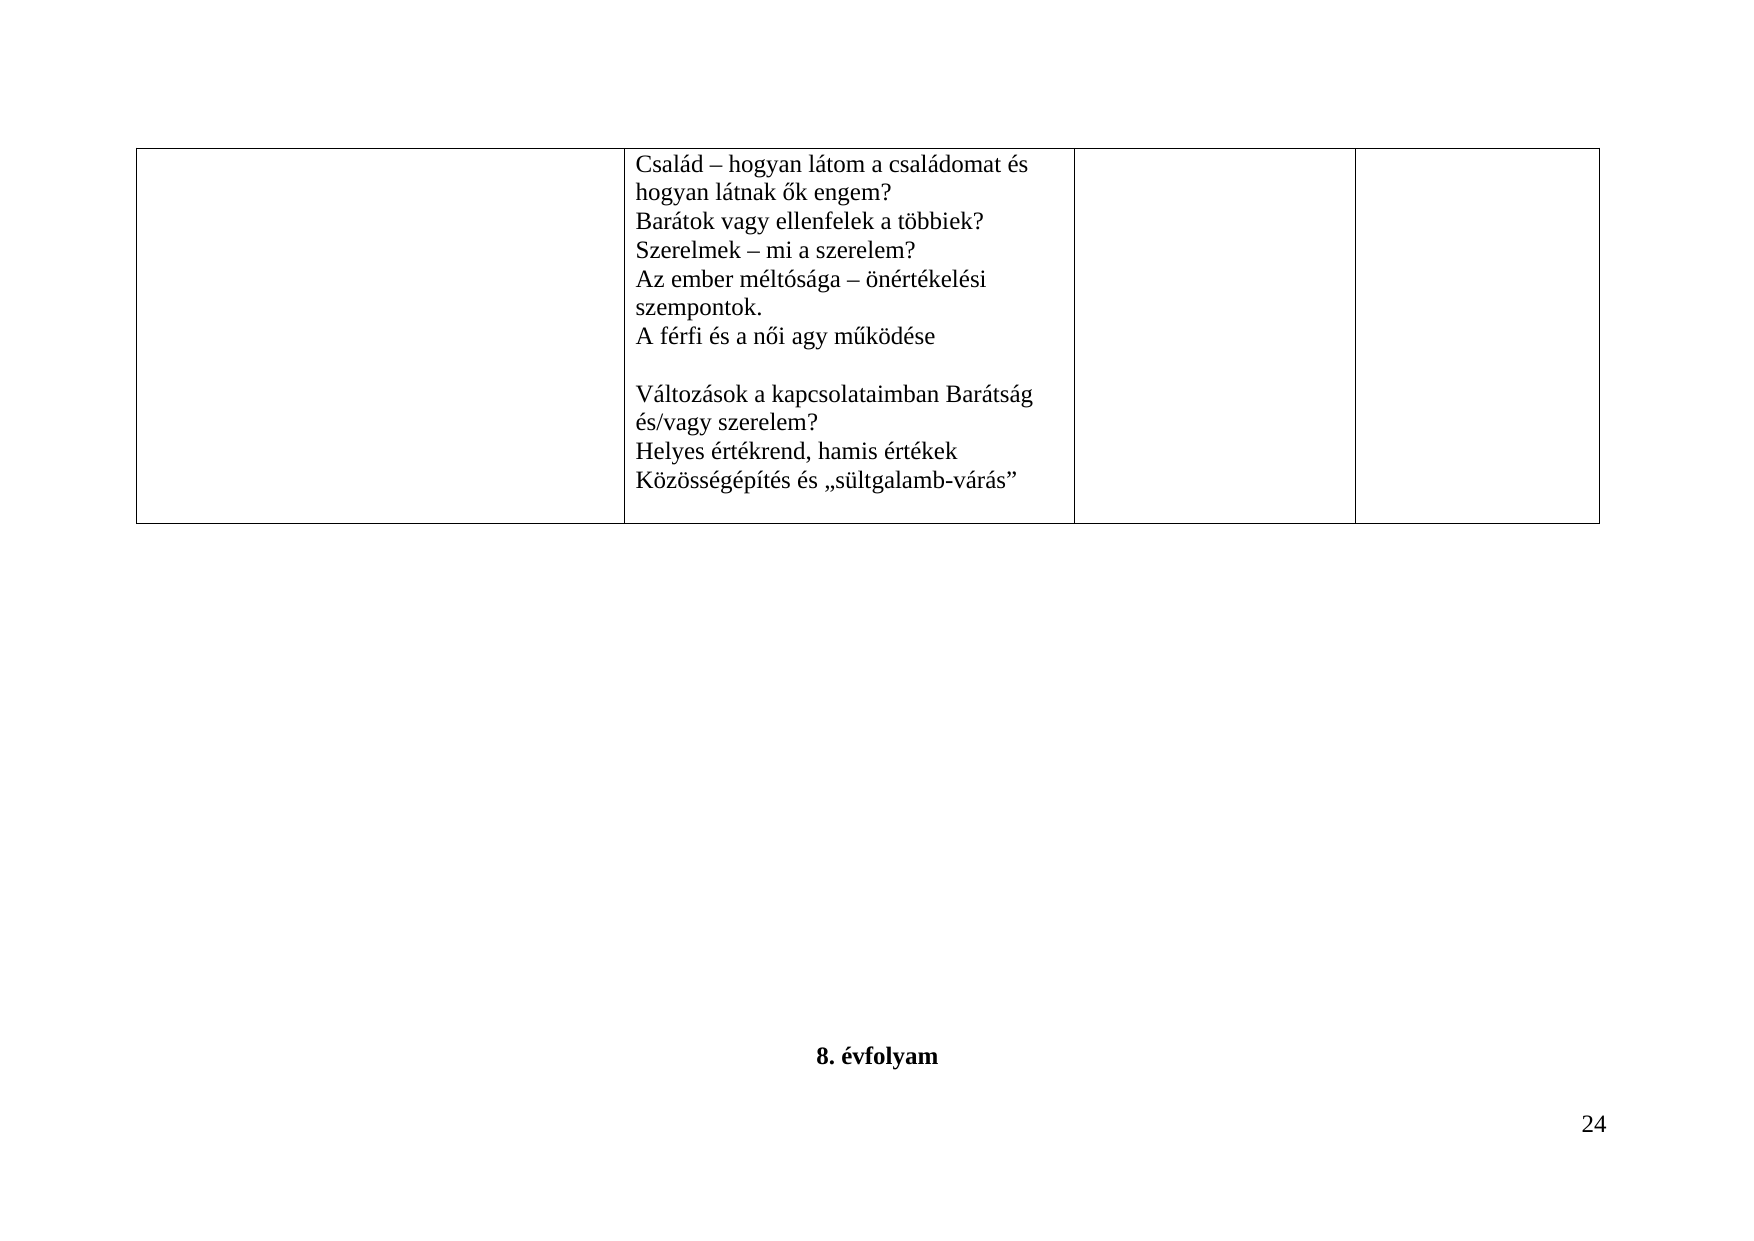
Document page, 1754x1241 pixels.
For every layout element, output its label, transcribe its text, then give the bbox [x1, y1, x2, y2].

table_cell [1075, 149, 1355, 522]
text 8. évfolyam [148, 1041, 1606, 1070]
table_cell [1356, 149, 1599, 522]
table_cell [137, 149, 624, 522]
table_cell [625, 149, 1074, 522]
